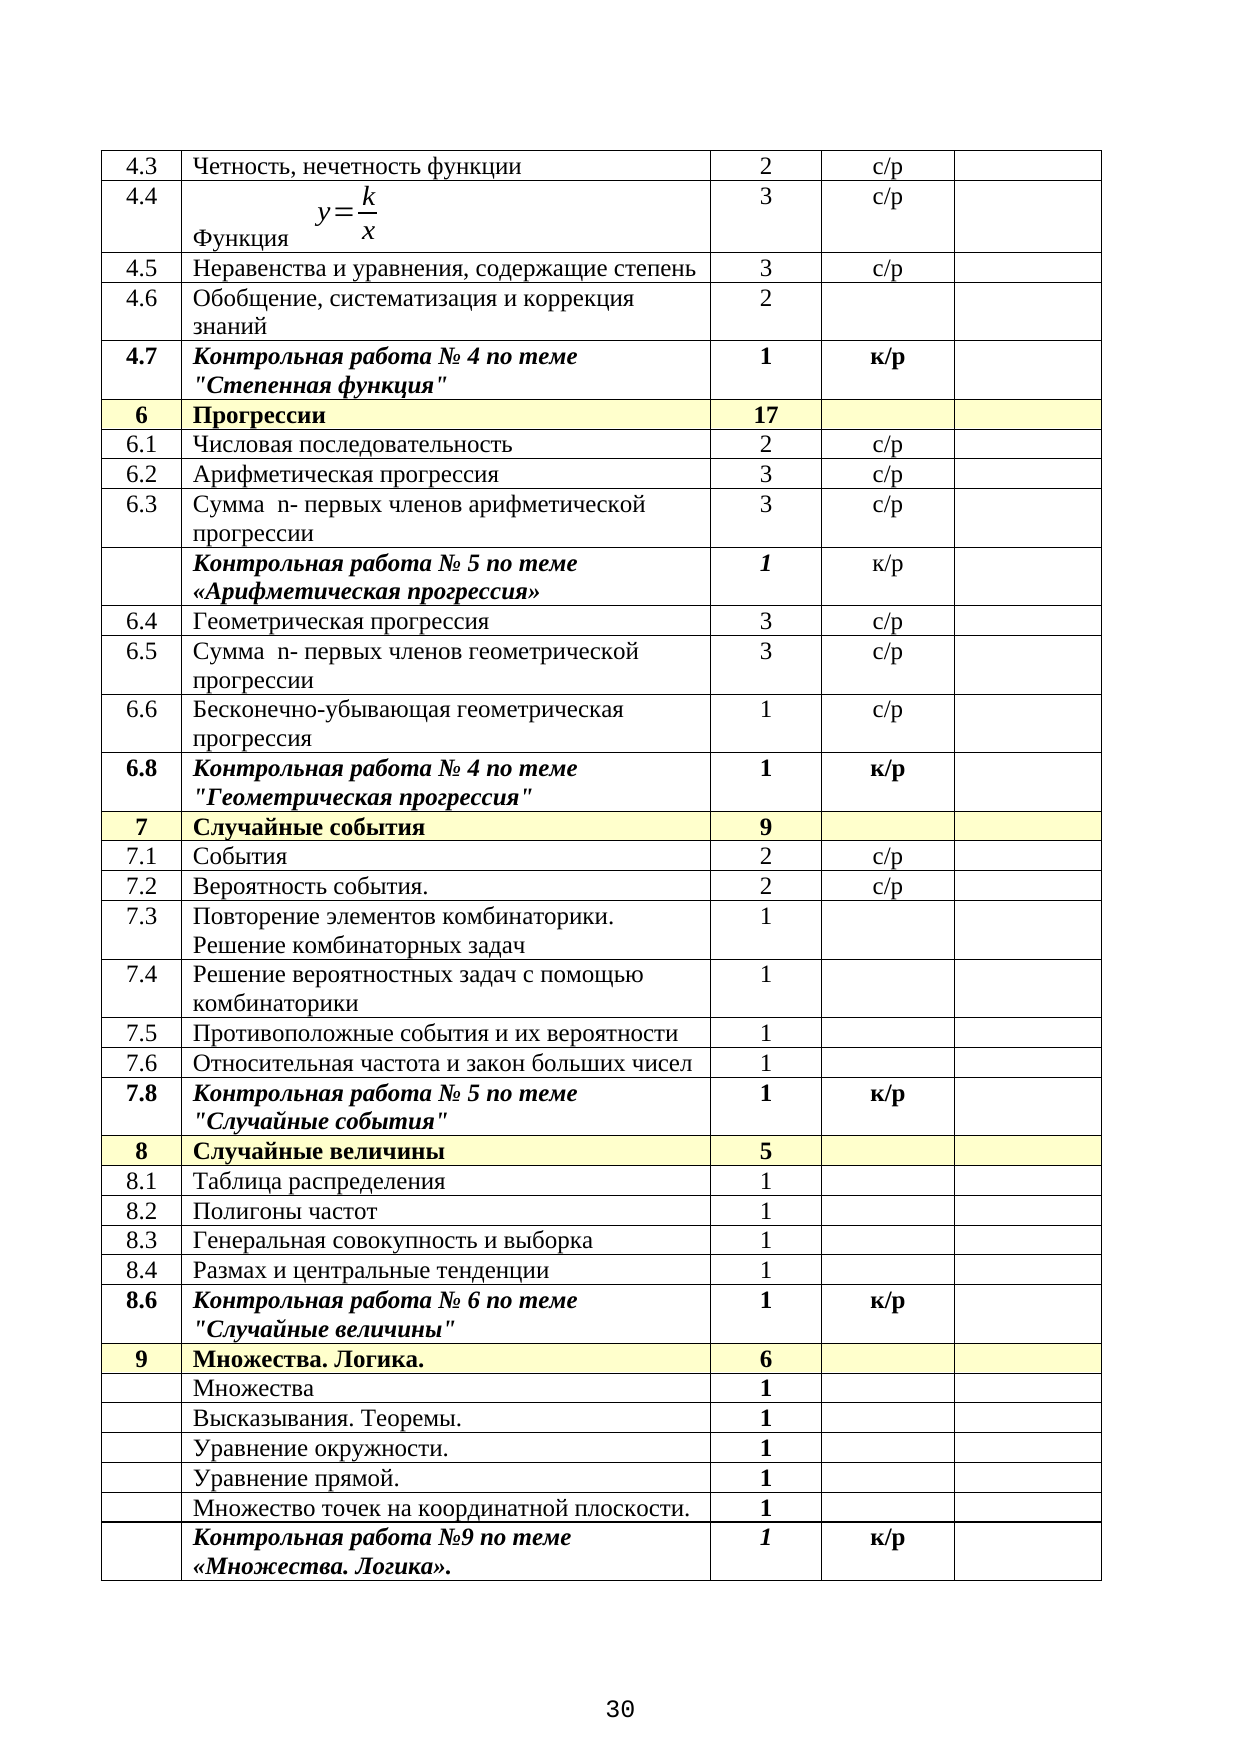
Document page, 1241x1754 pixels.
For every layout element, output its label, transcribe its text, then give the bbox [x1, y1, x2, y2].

table_cell Сумма n- первых членов геометрической прогрессии [182, 636, 710, 693]
table_cell 8 [102, 1136, 181, 1165]
table_cell 6.3 [102, 489, 181, 547]
table_cell [822, 1196, 954, 1224]
table_cell [955, 430, 1101, 458]
table_cell Генеральная совокупность и выборка [182, 1226, 710, 1254]
table_cell Геометрическая прогрессия [182, 606, 710, 635]
table_cell [955, 1374, 1101, 1402]
table_cell 1 [711, 1433, 821, 1462]
table_cell [822, 1136, 954, 1165]
table_cell 4.3 [102, 151, 181, 180]
table_cell [955, 1403, 1101, 1432]
table_cell 6.2 [102, 459, 181, 488]
table_cell 1 [711, 960, 821, 1017]
table_cell [955, 753, 1101, 811]
table_cell [955, 151, 1101, 180]
table_cell События [182, 841, 710, 870]
table_cell [822, 901, 954, 958]
table_cell [822, 1403, 954, 1432]
table_cell к/р [822, 1285, 954, 1343]
table_cell 8.3 [102, 1226, 181, 1254]
table_cell 6 [102, 400, 181, 428]
table_cell Множества. Логика. [182, 1344, 710, 1372]
table_cell [955, 1285, 1101, 1343]
table_cell Неравенства и уравнения, содержащие степень [182, 253, 710, 282]
table_cell [822, 1018, 954, 1047]
table_cell Контрольная работа №9 по теме «Множества. Логика». [182, 1523, 710, 1580]
table_cell [102, 1433, 181, 1462]
table_cell 3 [711, 636, 821, 693]
table_cell Числовая последовательность [182, 430, 710, 458]
table_cell Размах и центральные тенденции [182, 1255, 710, 1284]
table_cell с/р [822, 695, 954, 752]
table_cell 8.1 [102, 1166, 181, 1195]
table_cell 1 [711, 1493, 821, 1521]
table_cell к/р [822, 548, 954, 605]
table_cell 4.7 [102, 341, 181, 399]
table_cell 1 [711, 1166, 821, 1195]
table_cell 1 [711, 1048, 821, 1077]
table_cell Полигоны частот [182, 1196, 710, 1224]
table_cell 3 [711, 253, 821, 282]
table_cell 4.5 [102, 253, 181, 282]
table_cell 6.6 [102, 695, 181, 752]
table_cell [955, 1523, 1101, 1580]
table_cell [955, 1196, 1101, 1224]
table_cell Решение вероятностных задач с помощью комбинаторики [182, 960, 710, 1017]
table_cell 6.1 [102, 430, 181, 458]
table_cell 1 [711, 1196, 821, 1224]
table_cell к/р [822, 341, 954, 399]
table_cell 5 [711, 1136, 821, 1165]
table_cell [955, 341, 1101, 399]
table_cell 3 [711, 459, 821, 488]
table_cell Высказывания. Теоремы. [182, 1403, 710, 1432]
table_cell 7.5 [102, 1018, 181, 1047]
table_cell 7.8 [102, 1078, 181, 1135]
table_cell 2 [711, 283, 821, 340]
table_cell Таблица распределения [182, 1166, 710, 1195]
table_cell [955, 636, 1101, 693]
table_cell 7.1 [102, 841, 181, 870]
table_cell [955, 1433, 1101, 1462]
table_cell [955, 1078, 1101, 1135]
table_cell Повторение элементов комбинаторики. Решение комбинаторных задач [182, 901, 710, 958]
table_cell [955, 1344, 1101, 1372]
table_cell 7.2 [102, 871, 181, 900]
table_cell [955, 489, 1101, 547]
table_cell Арифметическая прогрессия [182, 459, 710, 488]
table_cell 2 [711, 871, 821, 900]
table_cell Контрольная работа № 5 по теме «Арифметическая прогрессия» [182, 548, 710, 605]
table_cell 4.4 [102, 181, 181, 252]
table_cell Контрольная работа № 4 по теме "Геометрическая прогрессия" [182, 753, 710, 811]
table_cell [955, 841, 1101, 870]
table_cell [955, 459, 1101, 488]
table_cell Обобщение, систематизация и коррекция знаний [182, 283, 710, 340]
table_cell к/р [822, 753, 954, 811]
table_cell [955, 901, 1101, 958]
table_cell Прогрессии [182, 400, 710, 428]
table_cell Бесконечно-убывающая геометрическая прогрессия [182, 695, 710, 752]
table_cell с/р [822, 871, 954, 900]
table_cell с/р [822, 430, 954, 458]
table_cell 1 [711, 695, 821, 752]
table_cell Множество точек на координатной плоскости. [182, 1493, 710, 1521]
table_cell [955, 1493, 1101, 1521]
table_cell 1 [711, 548, 821, 605]
table_cell [822, 1374, 954, 1402]
table_cell [955, 606, 1101, 635]
table_cell Случайные величины [182, 1136, 710, 1165]
table_cell с/р [822, 181, 954, 252]
table_cell 2 [711, 151, 821, 180]
table_cell Уравнение окружности. [182, 1433, 710, 1462]
table_cell с/р [822, 636, 954, 693]
table_cell 1 [711, 1078, 821, 1135]
table_cell [955, 1018, 1101, 1047]
table_cell 7.4 [102, 960, 181, 1017]
table_cell 7.6 [102, 1048, 181, 1077]
table_cell с/р [822, 606, 954, 635]
table_cell с/р [822, 841, 954, 870]
table_cell к/р [822, 1078, 954, 1135]
table_cell [955, 960, 1101, 1017]
table_cell 3 [711, 489, 821, 547]
table_cell Вероятность события. [182, 871, 710, 900]
table_cell 7.3 [102, 901, 181, 958]
table_cell [955, 253, 1101, 282]
table_cell [955, 1226, 1101, 1254]
table_cell [102, 1374, 181, 1402]
table_cell 1 [711, 1463, 821, 1492]
table_cell 2 [711, 430, 821, 458]
table_cell Уравнение прямой. [182, 1463, 710, 1492]
table_cell [822, 812, 954, 840]
table_cell с/р [822, 151, 954, 180]
table_cell Противоположные события и их вероятности [182, 1018, 710, 1047]
table_cell [955, 400, 1101, 428]
table_cell 6 [711, 1344, 821, 1372]
table_cell [955, 1136, 1101, 1165]
table_cell [102, 1493, 181, 1521]
table_cell [955, 1463, 1101, 1492]
table_cell Функция [182, 181, 710, 252]
table_cell [822, 1433, 954, 1462]
table_cell с/р [822, 489, 954, 547]
table_cell 6.4 [102, 606, 181, 635]
table_cell [955, 1166, 1101, 1195]
table_cell 3 [711, 606, 821, 635]
table_cell [822, 1493, 954, 1521]
table_cell к/р [822, 1523, 954, 1580]
table_cell [822, 960, 954, 1017]
table_cell [102, 1403, 181, 1432]
table_cell с/р [822, 253, 954, 282]
table_cell [822, 1255, 954, 1284]
table_cell 2 [711, 841, 821, 870]
table_cell Контрольная работа № 4 по теме "Степенная функция" [182, 341, 710, 399]
table_cell [955, 812, 1101, 840]
table_cell 1 [711, 1523, 821, 1580]
table_cell [822, 1463, 954, 1492]
table_cell 1 [711, 1285, 821, 1343]
table_cell 3 [711, 181, 821, 252]
table_cell Контрольная работа № 6 по теме "Случайные величины" [182, 1285, 710, 1343]
table_cell 9 [102, 1344, 181, 1372]
table_cell Относительная частота и закон больших чисел [182, 1048, 710, 1077]
table_cell [102, 1463, 181, 1492]
table_cell [955, 548, 1101, 605]
table_cell 1 [711, 901, 821, 958]
table_cell [955, 283, 1101, 340]
table_cell [955, 871, 1101, 900]
table_cell 7 [102, 812, 181, 840]
table_cell 17 [711, 400, 821, 428]
table_cell 4.6 [102, 283, 181, 340]
table_cell с/р [822, 459, 954, 488]
table_cell 1 [711, 1403, 821, 1432]
table_cell [822, 283, 954, 340]
table_cell 1 [711, 753, 821, 811]
table_cell [822, 400, 954, 428]
table_cell 6.5 [102, 636, 181, 693]
table_cell [822, 1344, 954, 1372]
table_cell 1 [711, 1226, 821, 1254]
table_cell [955, 1255, 1101, 1284]
table_cell [955, 1048, 1101, 1077]
table_cell 8.4 [102, 1255, 181, 1284]
table_cell [102, 548, 181, 605]
table_cell 1 [711, 1018, 821, 1047]
table_cell Контрольная работа № 5 по теме "Случайные события" [182, 1078, 710, 1135]
table_cell [822, 1166, 954, 1195]
table_cell Четность, нечетность функции [182, 151, 710, 180]
table_cell [102, 1523, 181, 1580]
table_cell [822, 1048, 954, 1077]
table_cell 1 [711, 1374, 821, 1402]
table_cell 1 [711, 341, 821, 399]
table_cell [955, 181, 1101, 252]
table_cell 1 [711, 1255, 821, 1284]
table_cell Сумма n- первых членов арифметической прогрессии [182, 489, 710, 547]
table_cell Множества [182, 1374, 710, 1402]
table_cell 9 [711, 812, 821, 840]
table_cell [822, 1226, 954, 1254]
table_cell 8.2 [102, 1196, 181, 1224]
table_cell Случайные события [182, 812, 710, 840]
table_cell 8.6 [102, 1285, 181, 1343]
table_cell [955, 695, 1101, 752]
table_cell 6.8 [102, 753, 181, 811]
